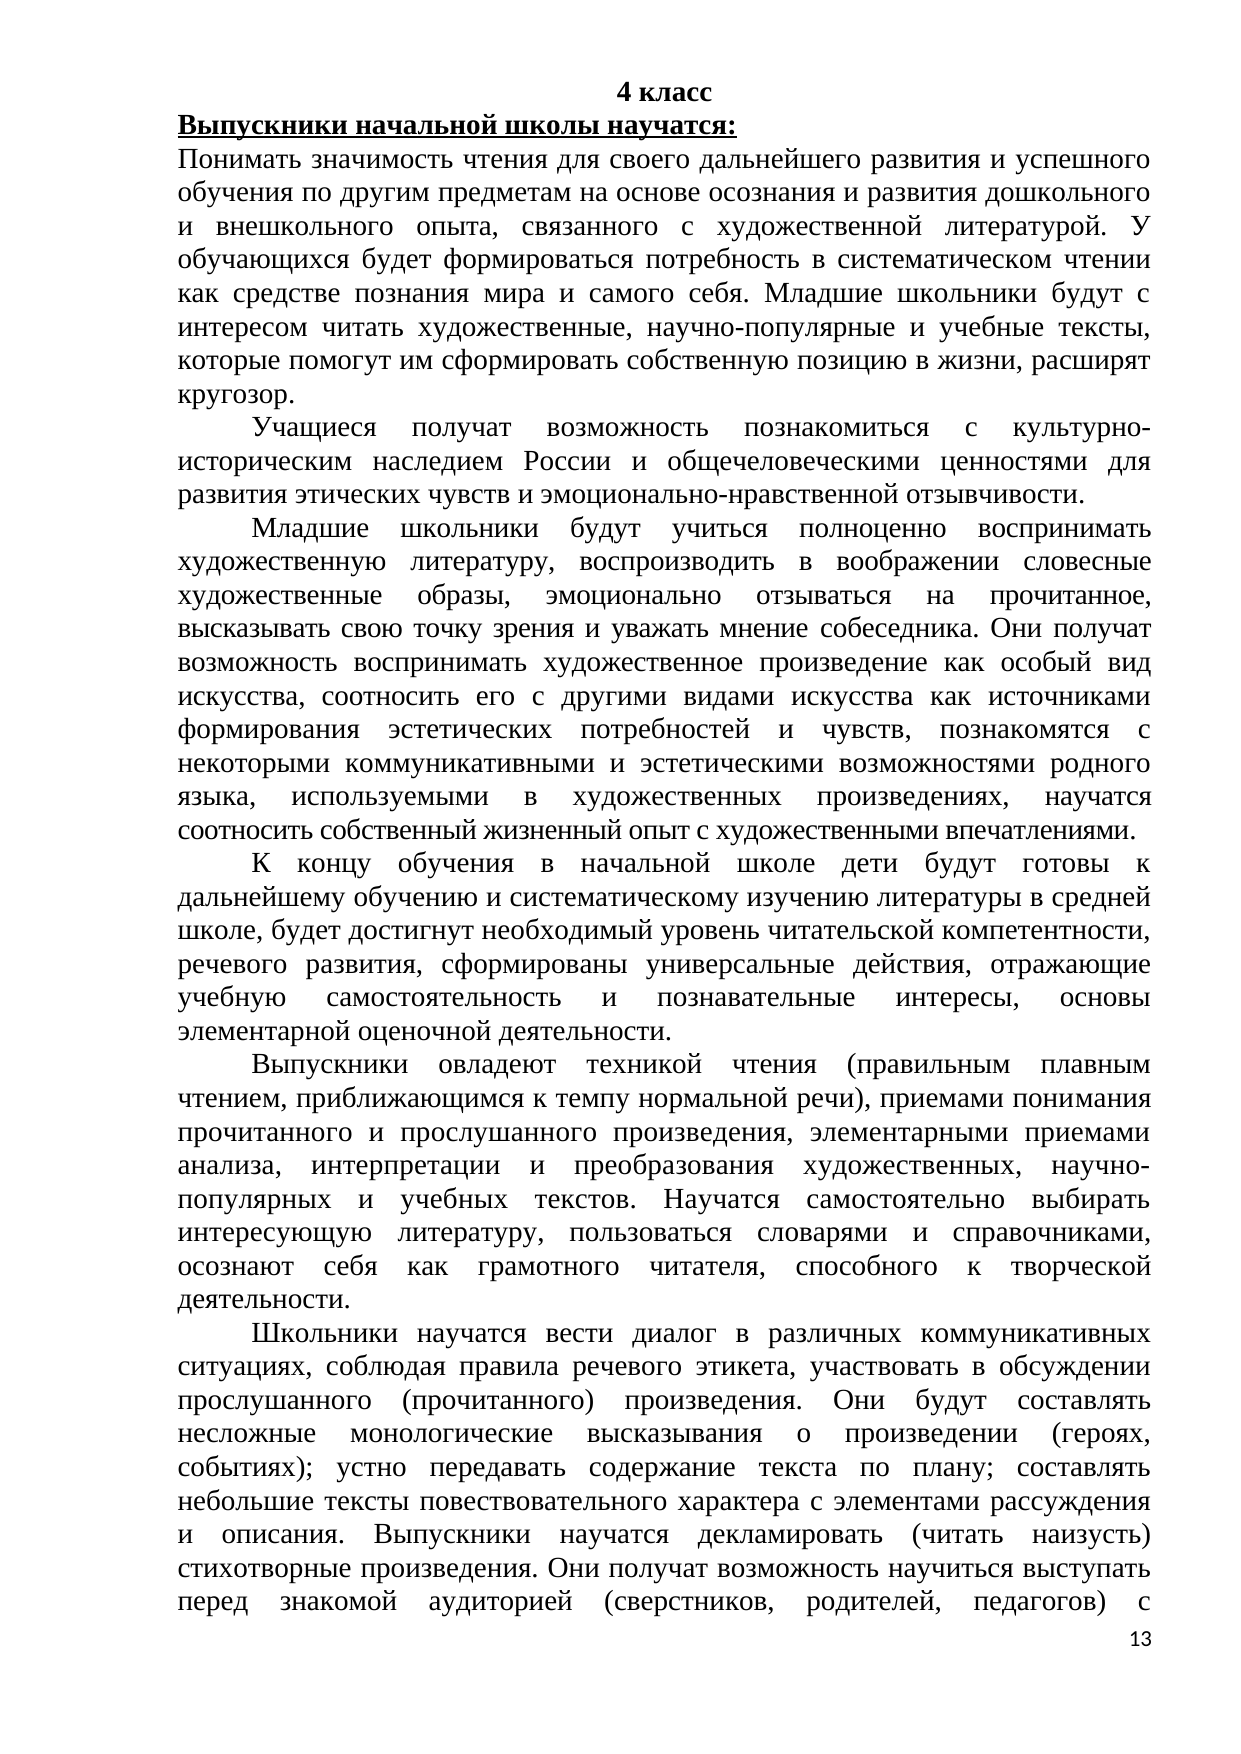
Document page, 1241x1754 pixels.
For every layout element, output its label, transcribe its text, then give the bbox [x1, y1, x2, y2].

text Выпускники начальной школы научатся: [177, 107, 1152, 141]
text 4 класс [177, 74, 1152, 107]
text Понимать значимость чтения для своего дальнейшего развития и успешного обучения по другим предметам на основе осознания и развития дошкольного и внешкольного опыта, связанного с художественной литературой. У обучающихся будет формироваться потребность в систематическом чтении как средстве познания мира и самого себя. Младшие школьники будут с интересом читать художественные, научно-популярные и учебные тексты, которые помогут им сформировать собственную позицию в жизни, расширят кругозор. [177, 141, 1152, 409]
text Выпускники овладеют техникой чтения (правильным плавным чтением, приближающимся к темпу нормальной речи), приемами понимания прочитанного и прослушанного произведения, элементарными приемами анализа, интерпретации и преобразования художественных, научно-популярных и учебных текстов. Научатся самостоятельно выбирать интересующую литературу, пользоваться словарями и справочниками, осознают себя как грамотного читателя, способного к творческой деятельности. [177, 1047, 1152, 1315]
text Младшие школьники будут учиться полноценно воспринимать художественную литературу, воспроизводить в воображении словесные художественные образы, эмоционально отзываться на прочитанное, высказывать свою точку зрения и уважать мнение собеседника. Они получат возможность воспринимать художественное произведение как особый вид искусства, соотносить его с другими видами искусства как источниками формирования эстетических потребностей и чувств, познакомятся с некоторыми коммуникативными и эстетическими возможностями родного языка, используемыми в художественных произведениях, научатся соотносить собственный жизненный опыт с художественными впечатлениями. [177, 510, 1152, 845]
text К концу обучения в начальной школе дети будут готовы к дальнейшему обучению и систематическому изучению литературы в средней школе, будет достигнут необходимый уровень читательской компетентности, речевого развития, сформированы универсальные действия, отражающие учебную самостоятельность и познавательные интересы, основы элементарной оценочной деятельности. [177, 845, 1152, 1047]
text Учащиеся получат возможность познакомиться с культурно-историческим наследием России и общечеловеческими ценностями для развития этических чувств и эмоционально-нравственной отзывчивости. [177, 409, 1152, 510]
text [177, 1315, 1152, 1617]
